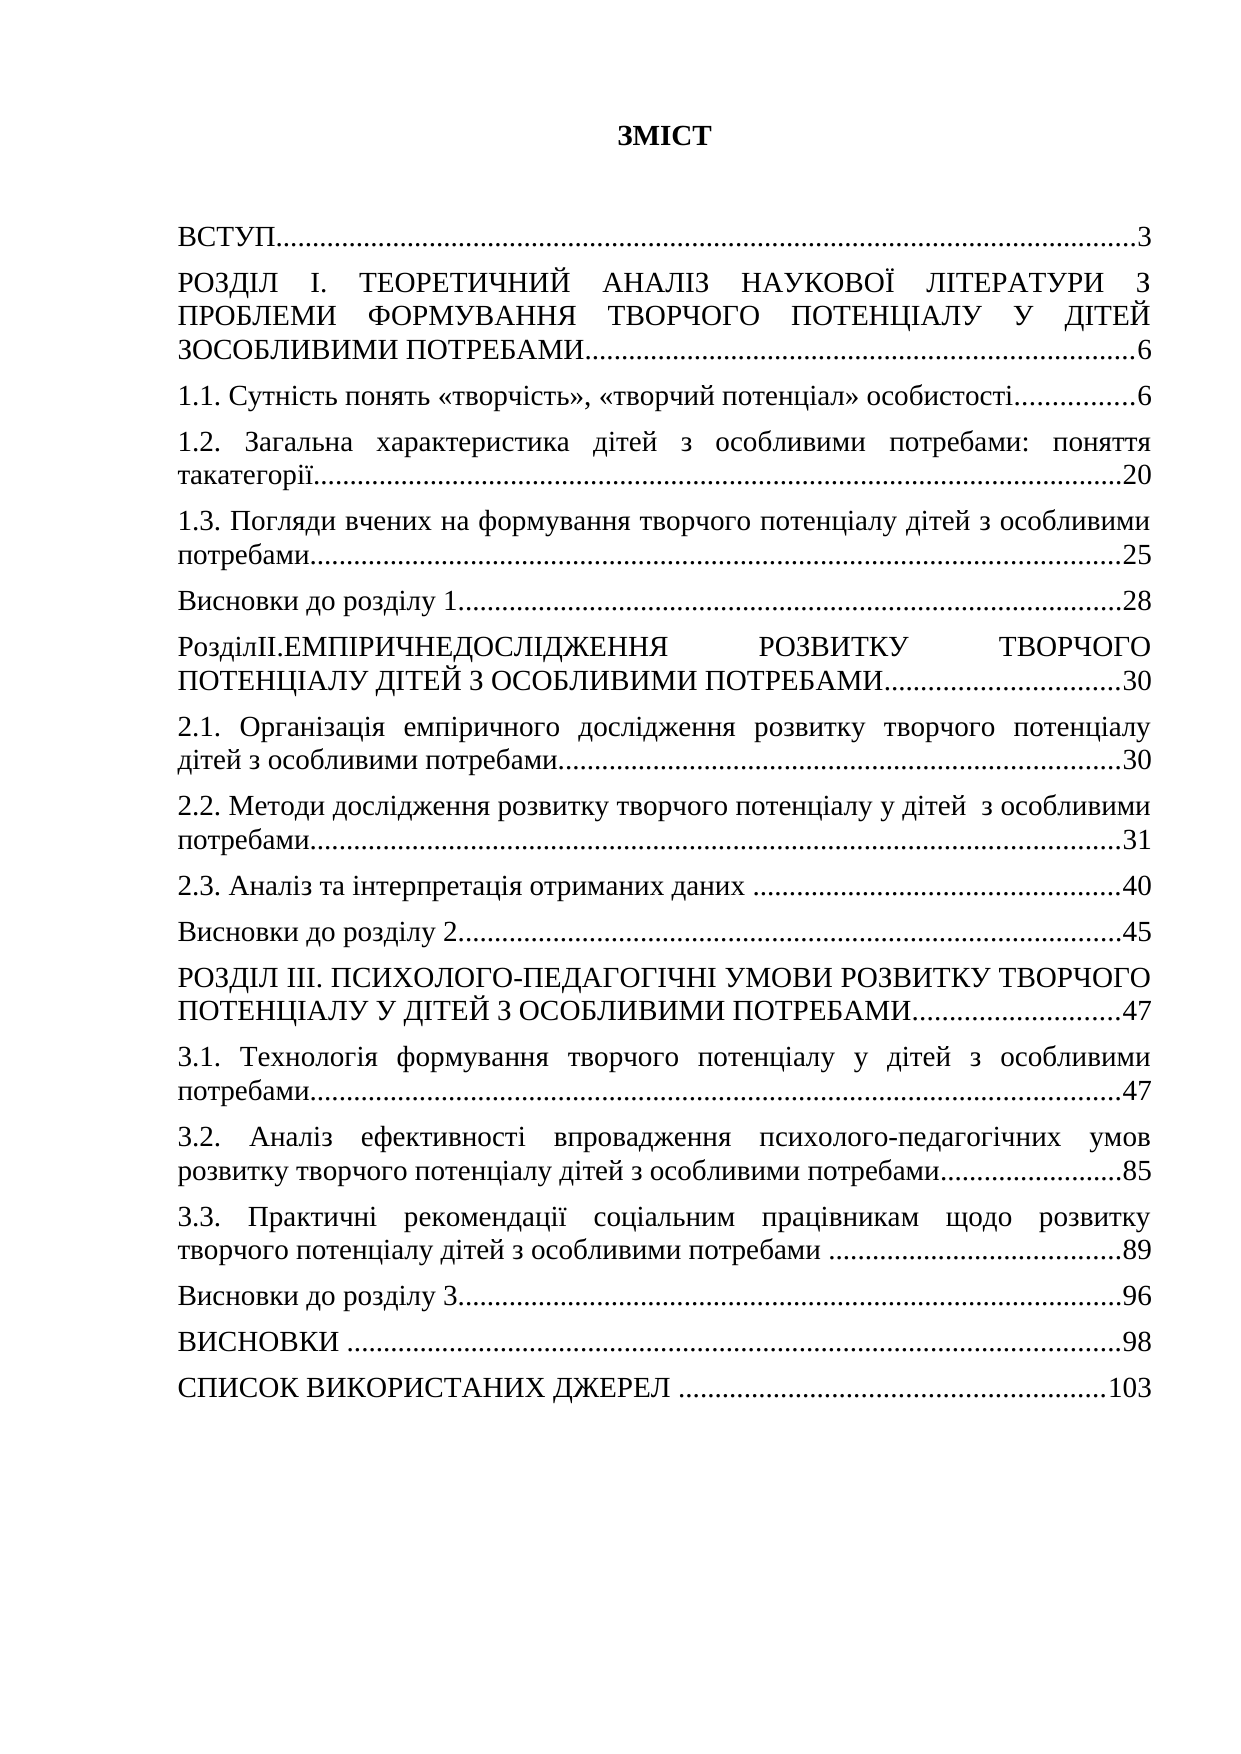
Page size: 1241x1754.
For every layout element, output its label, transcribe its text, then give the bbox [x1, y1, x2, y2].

text ВИСНОВКИ 98 [177, 1324, 1152, 1358]
text Висновки до розділу 3 96 [177, 1278, 1152, 1312]
text 1.2. Загальна характеристика дітей з особливими потребами: поняття такатегорії 20 [177, 424, 1152, 491]
text 1.3. Погляди вчених на формування творчого потенціалу дітей з особливими потребами 25 [177, 503, 1152, 571]
text ВСТУП 3 [177, 219, 1152, 252]
text СПИСОК ВИКОРИСТАНИХ ДЖЕРЕЛ 103 [177, 1370, 1152, 1404]
text РозділII.ЕМПІРИЧНЕДОСЛІДЖЕННЯ РОЗВИТКУ ТВОРЧОГО ПОТЕНЦІАЛУ ДІТЕЙ З ОСОБЛИВИМИ ПОТРЕБАМИ 30 [177, 629, 1152, 696]
text 1.1. Сутність понять «творчість», «творчий потенціал» особистості 6 [177, 378, 1152, 411]
text 2.1. Організація емпіричного дослідження розвитку творчого потенціалу дітей з особливими потребами 30 [177, 709, 1152, 776]
text Висновки до розділу 1 28 [177, 583, 1152, 617]
text 3.2. Аналіз ефективності впровадження психолого-педагогічних умов розвитку творчого потенціалу дітей з особливими потребами 85 [177, 1119, 1152, 1186]
text 3.3. Практичні рекомендації соціальним працівникам щодо розвитку творчого потенціалу дітей з особливими потребами 89 [177, 1199, 1152, 1266]
text Зміст [177, 118, 1152, 152]
text 3.1. Технологія формування творчого потенціалу у дітей з особливими потребами 47 [177, 1039, 1152, 1107]
text 2.3. Аналіз та інтерпретація отриманих даних 40 [177, 868, 1152, 901]
text Висновки до розділу 2 45 [177, 914, 1152, 947]
text 2.2. Методи дослідження розвитку творчого потенціалу у дітей з особливими потребами 31 [177, 788, 1152, 855]
text РОЗДІЛ III. ПСИХОЛОГО-ПЕДАГОГІЧНІ УМОВИ РОЗВИТКУ ТВОРЧОГО ПОТЕНЦІАЛУ У ДІТЕЙ З ОСОБЛИВИМИ ПОТРЕБАМИ 47 [177, 960, 1152, 1027]
text РОЗДІЛ I. ТЕОРЕТИЧНИЙ АНАЛІЗ НАУКОВОЇ ЛІТЕРАТУРИ З ПРОБЛЕМИ ФОРМУВАННЯ ТВОРЧОГО ПОТЕНЦІАЛУ У ДІТЕЙ ЗОСОБЛИВИМИ ПОТРЕБАМИ 6 [177, 265, 1152, 365]
